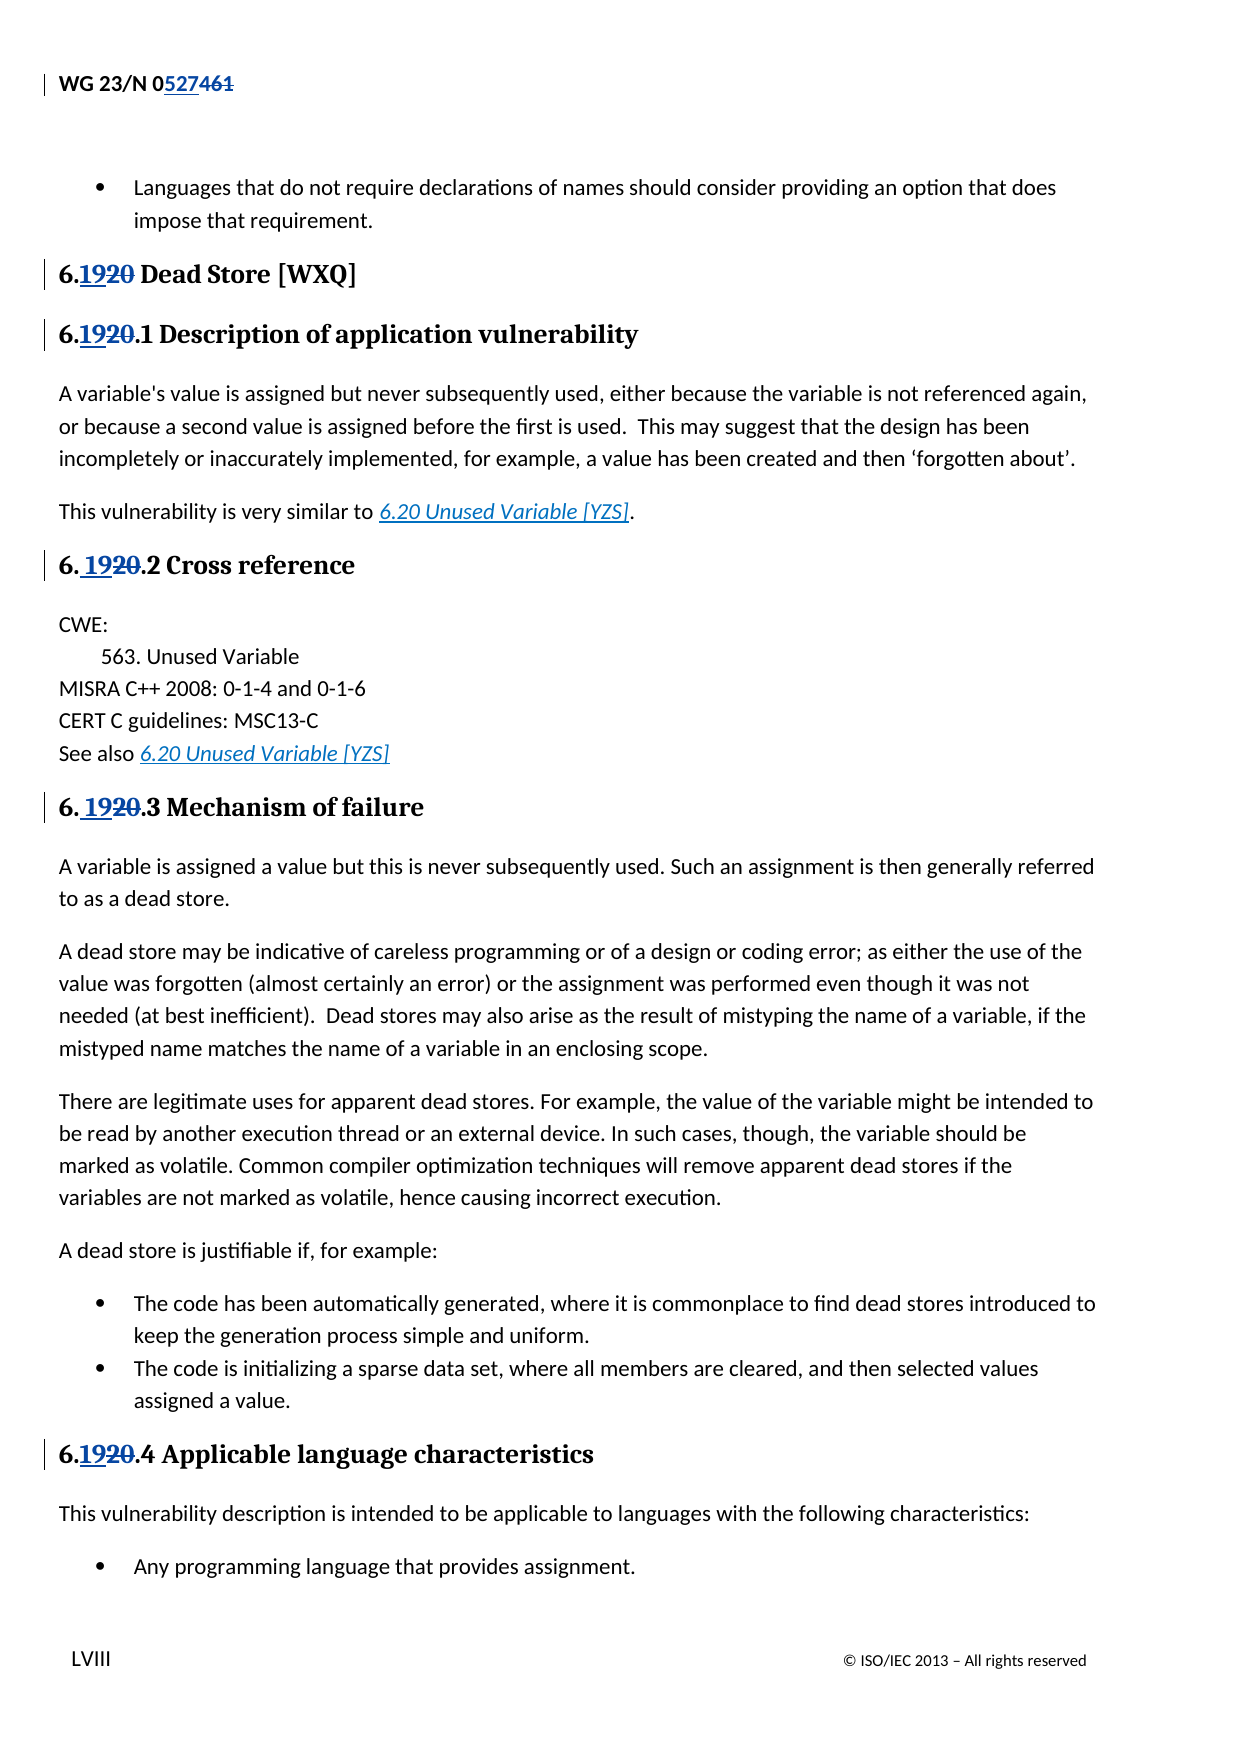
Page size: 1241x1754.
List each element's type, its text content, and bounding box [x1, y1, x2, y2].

text A dead store may be indicative of careless programming or of a design or coding error; as either the use of the value was forgotten (almost certainly an error) or the assignment was performed even though it was not needed (at best inefficient). Dead stores may also arise as the result of mistyping the name of a variable, if the mistyped name matches the name of a variable in an enclosing scope. [58, 937, 1099, 1062]
list The code is initializing a sparse data set, where all members are cleared, and then selected values assigned a value. [96, 1354, 1099, 1414]
subtitle 6. Dead Store [WXQ] [58, 259, 1099, 290]
text A variable's value is assigned but never subsequently used, either because the variable is not referenced again, or because a second value is assigned before the first is used. This may suggest that the design has been incompletely or inaccurately implemented, for example, a value has been created and then ‘forgotten about’. [58, 379, 1099, 472]
text A dead store is justifiable if, for example: [58, 1236, 1099, 1264]
text There are legitimate uses for apparent dead stores. For example, the value of the variable might be intended to be read by another execution thread or an external device. In such cases, though, the variable should be marked as volatile. Common compiler optimization techniques will remove apparent dead stores if the variables are not marked as volatile, hence causing incorrect execution. [58, 1087, 1099, 1211]
text CERT C guidelines: MSC13-C [58, 707, 1099, 735]
subtitle 6..1 Description of application vulnerability [58, 319, 1099, 351]
text 563. Unused Variable [101, 642, 1099, 670]
list The code has been automatically generated, where it is commonplace to find dead stores introduced to keep the generation process simple and uniform. [96, 1289, 1099, 1349]
text CWE: [58, 610, 1099, 638]
text See also 6.2 Unused Variable [YZS] [58, 739, 1099, 767]
text A variable is assigned a value but this is never subsequently used. Such an assignment is then generally referred to as a dead store. [58, 852, 1099, 912]
list Any programming language that provides assignment. [96, 1552, 1099, 1580]
list Languages that do not require declarations of names should consider providing an option that does impose that requirement. [96, 173, 1099, 234]
subtitle 6..3 Mechanism of failure [58, 792, 1099, 823]
text MISRA C++ 2008: 0-1-4 and 0-1-6 [58, 674, 1099, 702]
text This vulnerability is very similar to 6.2 Unused Variable [YZS]. [58, 497, 1099, 525]
subtitle 6..2 Cross reference [58, 550, 1099, 581]
subtitle 6..4 Applicable language characteristics [58, 1439, 1099, 1470]
text This vulnerability description is intended to be applicable to languages with the following characteristics: [58, 1499, 1099, 1527]
